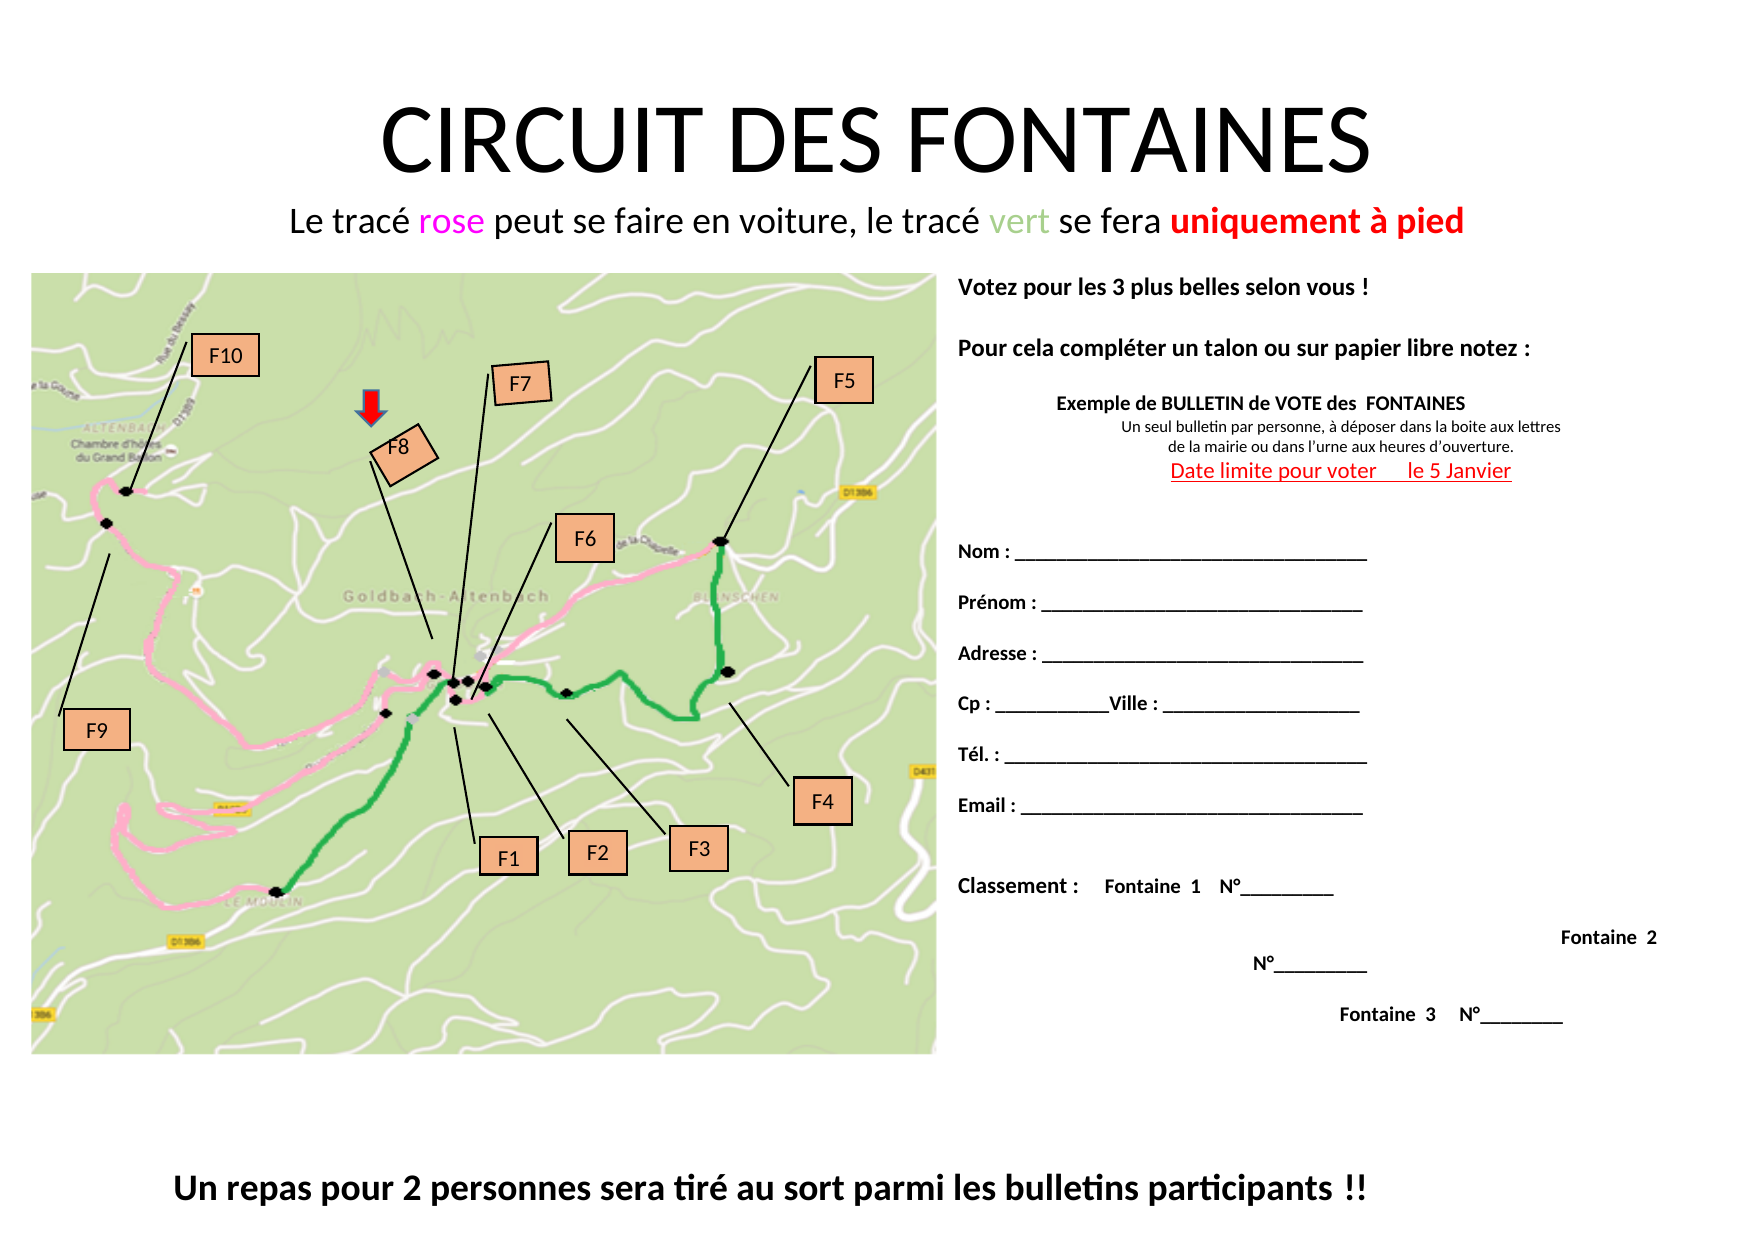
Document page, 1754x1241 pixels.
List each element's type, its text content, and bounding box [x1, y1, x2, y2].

text Tél. : ___________________________________ [939, 741, 1724, 767]
text Votez pour les 3 plus belles selon vous ! [29, 271, 1724, 301]
text Prénom : _______________________________ [939, 589, 1724, 614]
text Nom : __________________________________ [939, 538, 1724, 563]
text Date limite pour voter le 5 Janvier [939, 457, 1724, 484]
text Exemple de BULLETIN de VOTE des FONTAINES [939, 391, 1724, 416]
text CIRCUIT DES FONTAINES [29, 75, 1724, 197]
text Fontaine 3 N°________ [939, 1001, 1724, 1026]
text Fontaine 2 N°_________ [939, 924, 1724, 975]
picture [29, 273, 939, 1055]
text Le tracé rose peut se faire en voiture, le tracé vert se fera uniquement à pied [29, 197, 1724, 243]
text de la mairie ou dans l’urne aux heures d’ouverture. [939, 436, 1724, 457]
text Cp : ___________Ville : ___________________ [939, 691, 1724, 716]
text Pour cela compléter un talon ou sur papier libre notez : [939, 332, 1724, 362]
text Email : _________________________________ [939, 792, 1724, 818]
text Adresse : _______________________________ [939, 640, 1724, 665]
text Classement : Fontaine 1 N°_________ [939, 871, 1724, 899]
text Un seul bulletin par personne, à déposer dans la boite aux lettres [939, 416, 1724, 436]
text Un repas pour 2 personnes sera tiré au sort parmi les bulletins participants !! [29, 1164, 1724, 1209]
